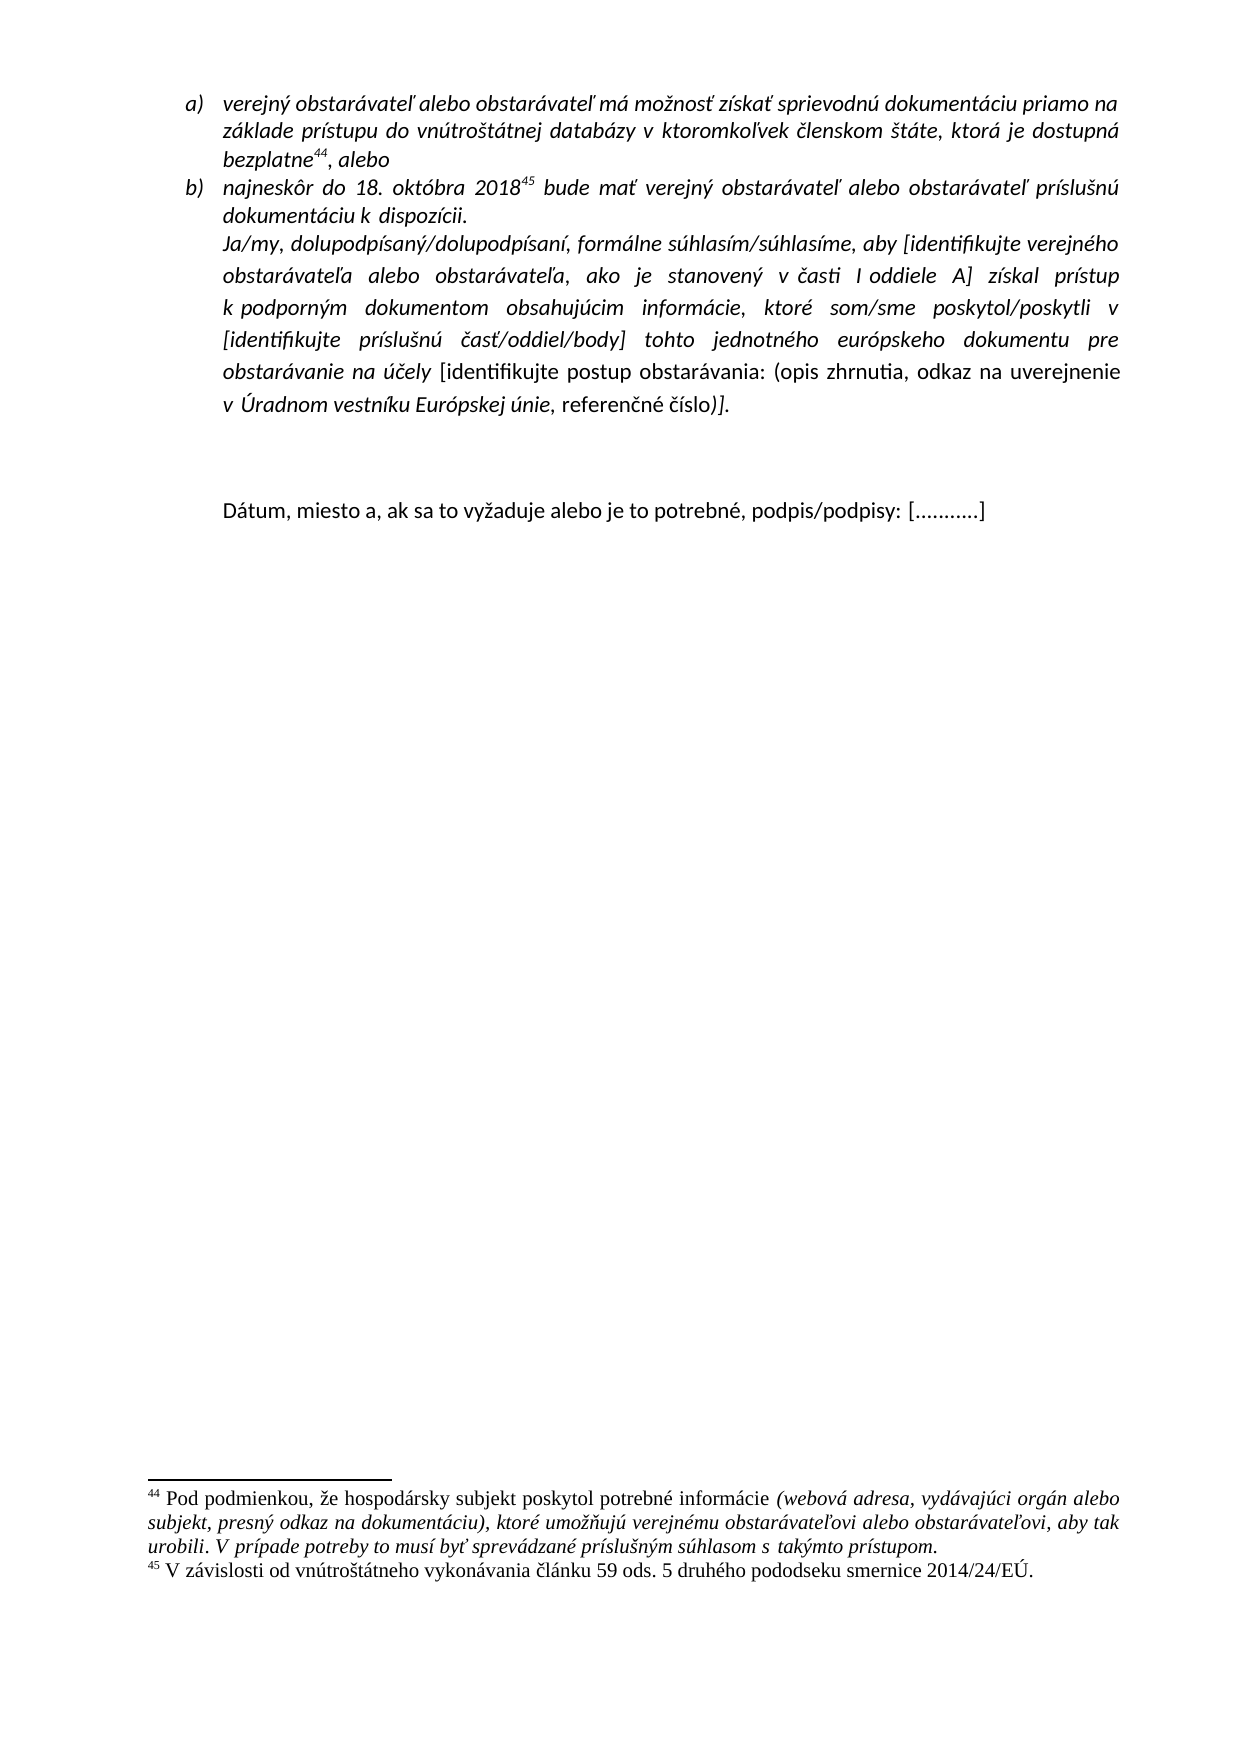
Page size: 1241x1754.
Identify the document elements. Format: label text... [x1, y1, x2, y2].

list najneskôr do 18. októbra 2018 bude mať verejný obstarávateľ alebo obstarávateľ príslušnú dokumentáciu k dispozícii. [185, 173, 1122, 229]
list Dátum, miesto a, ak sa to vyžaduje alebo je to potrebné, podpis/podpisy: [...........] [223, 496, 1122, 524]
list Ja/my, dolupodpísaný/dolupodpísaní, formálne súhlasím/súhlasíme, aby [identifikujte verejného obstarávateľa alebo obstarávateľa, ako je stanovený v časti I oddiele A] získal prístup k podporným dokumentom obsahujúcim informácie, ktoré som/sme poskytol/poskytli v [identifikujte príslušnú časť/oddiel/body] tohto jednotného európskeho dokumentu pre obstarávanie na účely [identifikujte postup obstarávania: (opis zhrnutia, odkaz na uverejnenie v Úradnom vestníku Európskej únie, referenčné číslo)]. [223, 229, 1122, 418]
list verejný obstarávateľ alebo obstarávateľ má možnosť získať sprievodnú dokumentáciu priamo na základe prístupu do vnútroštátnej databázy v ktoromkoľvek členskom štáte, ktorá je dostupná bezplatne, alebo [185, 89, 1122, 173]
